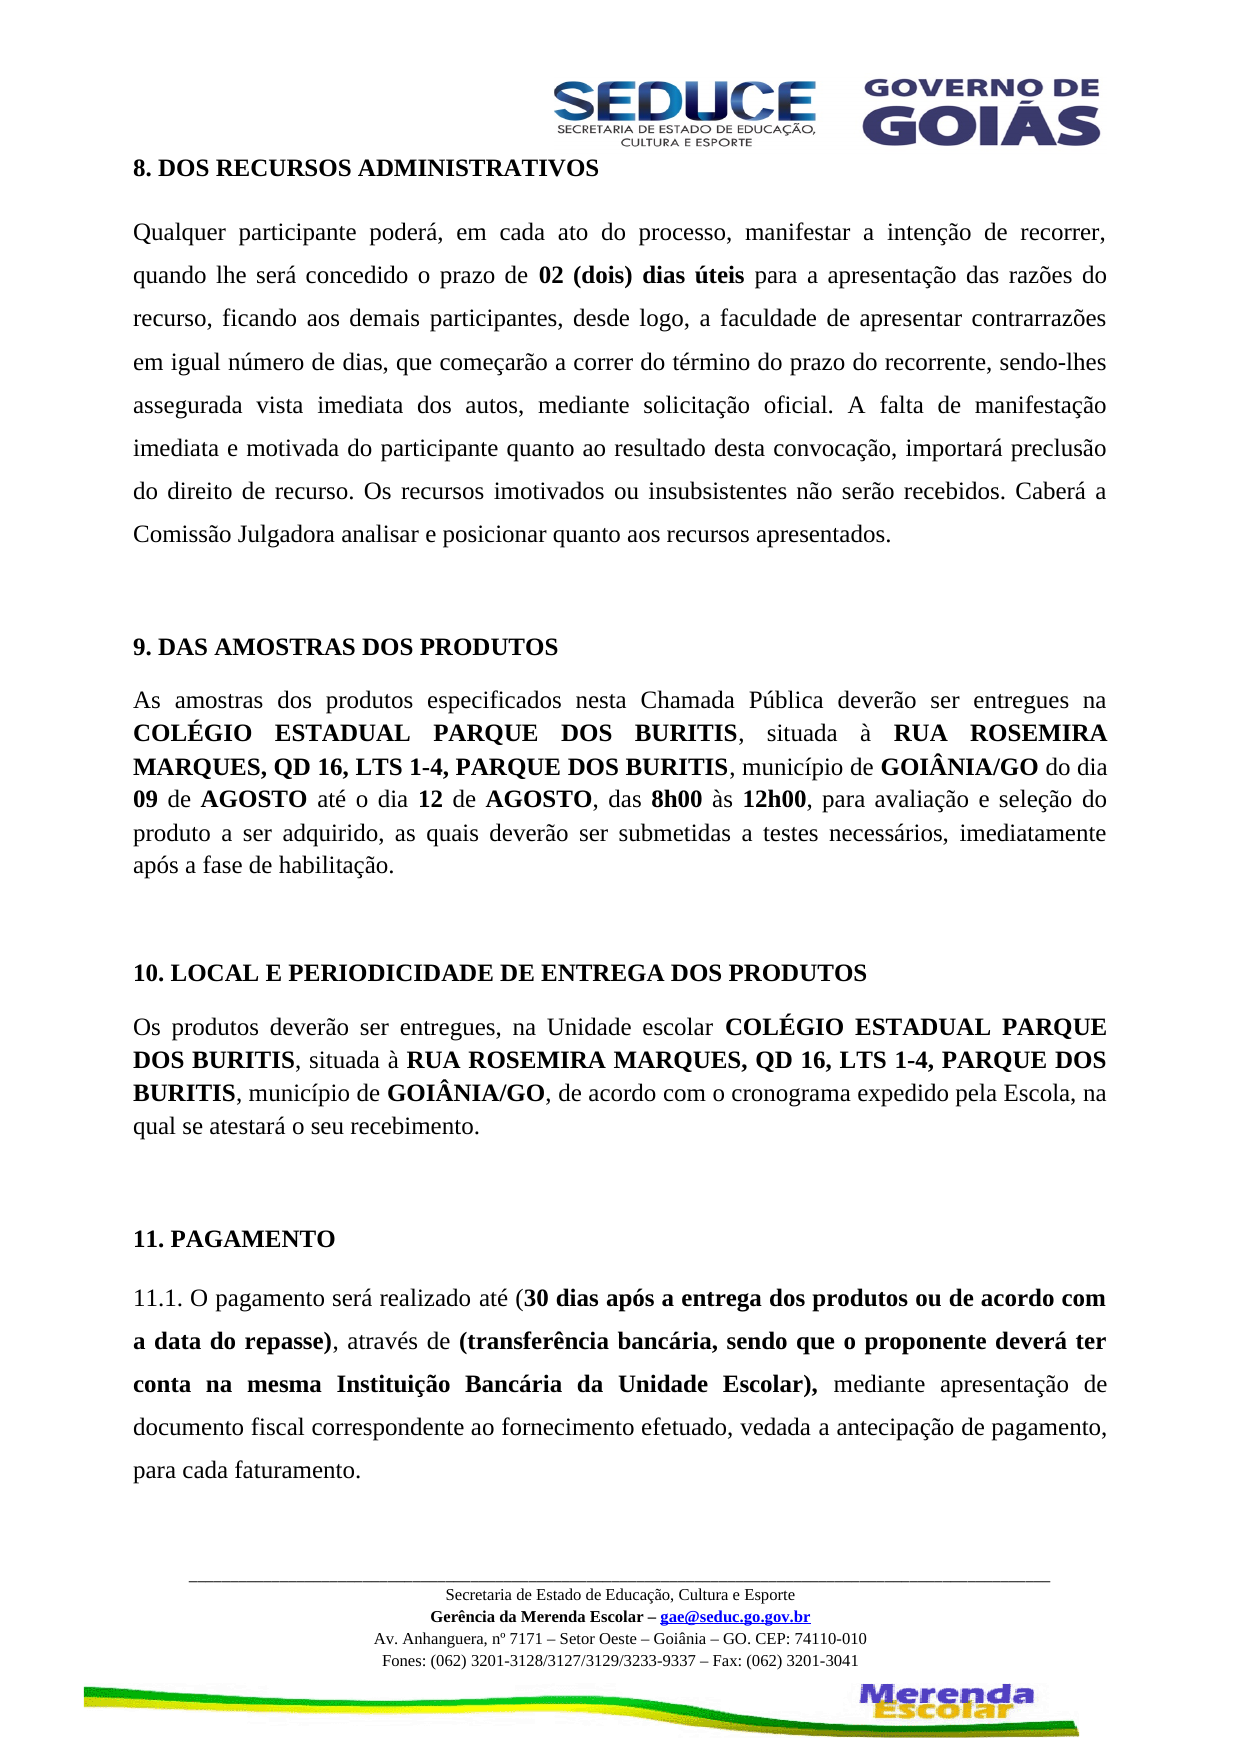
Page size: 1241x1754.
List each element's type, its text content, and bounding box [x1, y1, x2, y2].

text Os produtos deverão ser entregues, na Unidade escolar COLÉGIO ESTADUAL PARQUE DOS BURITIS, situada à RUA ROSEMIRA MARQUES, QD 16, LTS 1-4, PARQUE DOS BURITIS, município de GOIÂNIA/GO, de acordo com o cronograma expedido pela Escola, na qual se atestará o seu recebimento. [133, 1012, 1107, 1140]
text 9. DAS AMOSTRAS DOS PRODUTOS [133, 632, 1013, 660]
text As amostras dos produtos especificados nesta Chamada Pública deverão ser entregues na COLÉGIO ESTADUAL PARQUE DOS BURITIS, situada à RUA ROSEMIRA MARQUES, QD 16, LTS 1-4, PARQUE DOS BURITIS, município de GOIÂNIA/GO do dia 09 de AGOSTO até o dia 12 de AGOSTO, das 8h00 às 12h00, para avaliação e seleção do produto a ser adquirido, as quais deverão ser submetidas a testes necessários, imediatamente após a fase de habilitação. [133, 686, 1107, 879]
text Qualquer participante poderá, em cada ato do processo, manifestar a intenção de recorrer, quando lhe será concedido o prazo de 02 (dois) dias úteis para a apresentação das razões do recurso, ficando aos demais participantes, desde logo, a faculdade de apresentar contrarrazões em igual número de dias, que começarão a correr do término do prazo do recorrente, sendo-lhes assegurada vista imediata dos autos, mediante solicitação oficial. A falta de manifestação imediata e motivada do participante quanto ao resultado desta convocação, importará preclusão do direito de recurso. Os recursos imotivados ou insubsistentes não serão recebidos. Caberá a Comissão Julgadora analisar e posicionar quanto aos recursos apresentados. [133, 217, 1107, 548]
text 11.1. O pagamento será realizado até (30 dias após a entrega dos produtos ou de acordo com a data do repasse), através de (transferência bancária, sendo que o proponente deverá ter conta na mesma Instituição Bancária da Unidade Escolar), mediante apresentação de documento fiscal correspondente ao fornecimento efetuado, vedada a antecipação de pagamento, para cada faturamento. [133, 1283, 1107, 1484]
picture [553, 73, 1108, 154]
text 11. PAGAMENTO [133, 1224, 1107, 1253]
text 8. DOS RECURSOS ADMINISTRATIVOS [133, 153, 1107, 182]
text 10. LOCAL E PERIODICIDADE DE ENTREGA DOS PRODUTOS [133, 958, 1103, 987]
